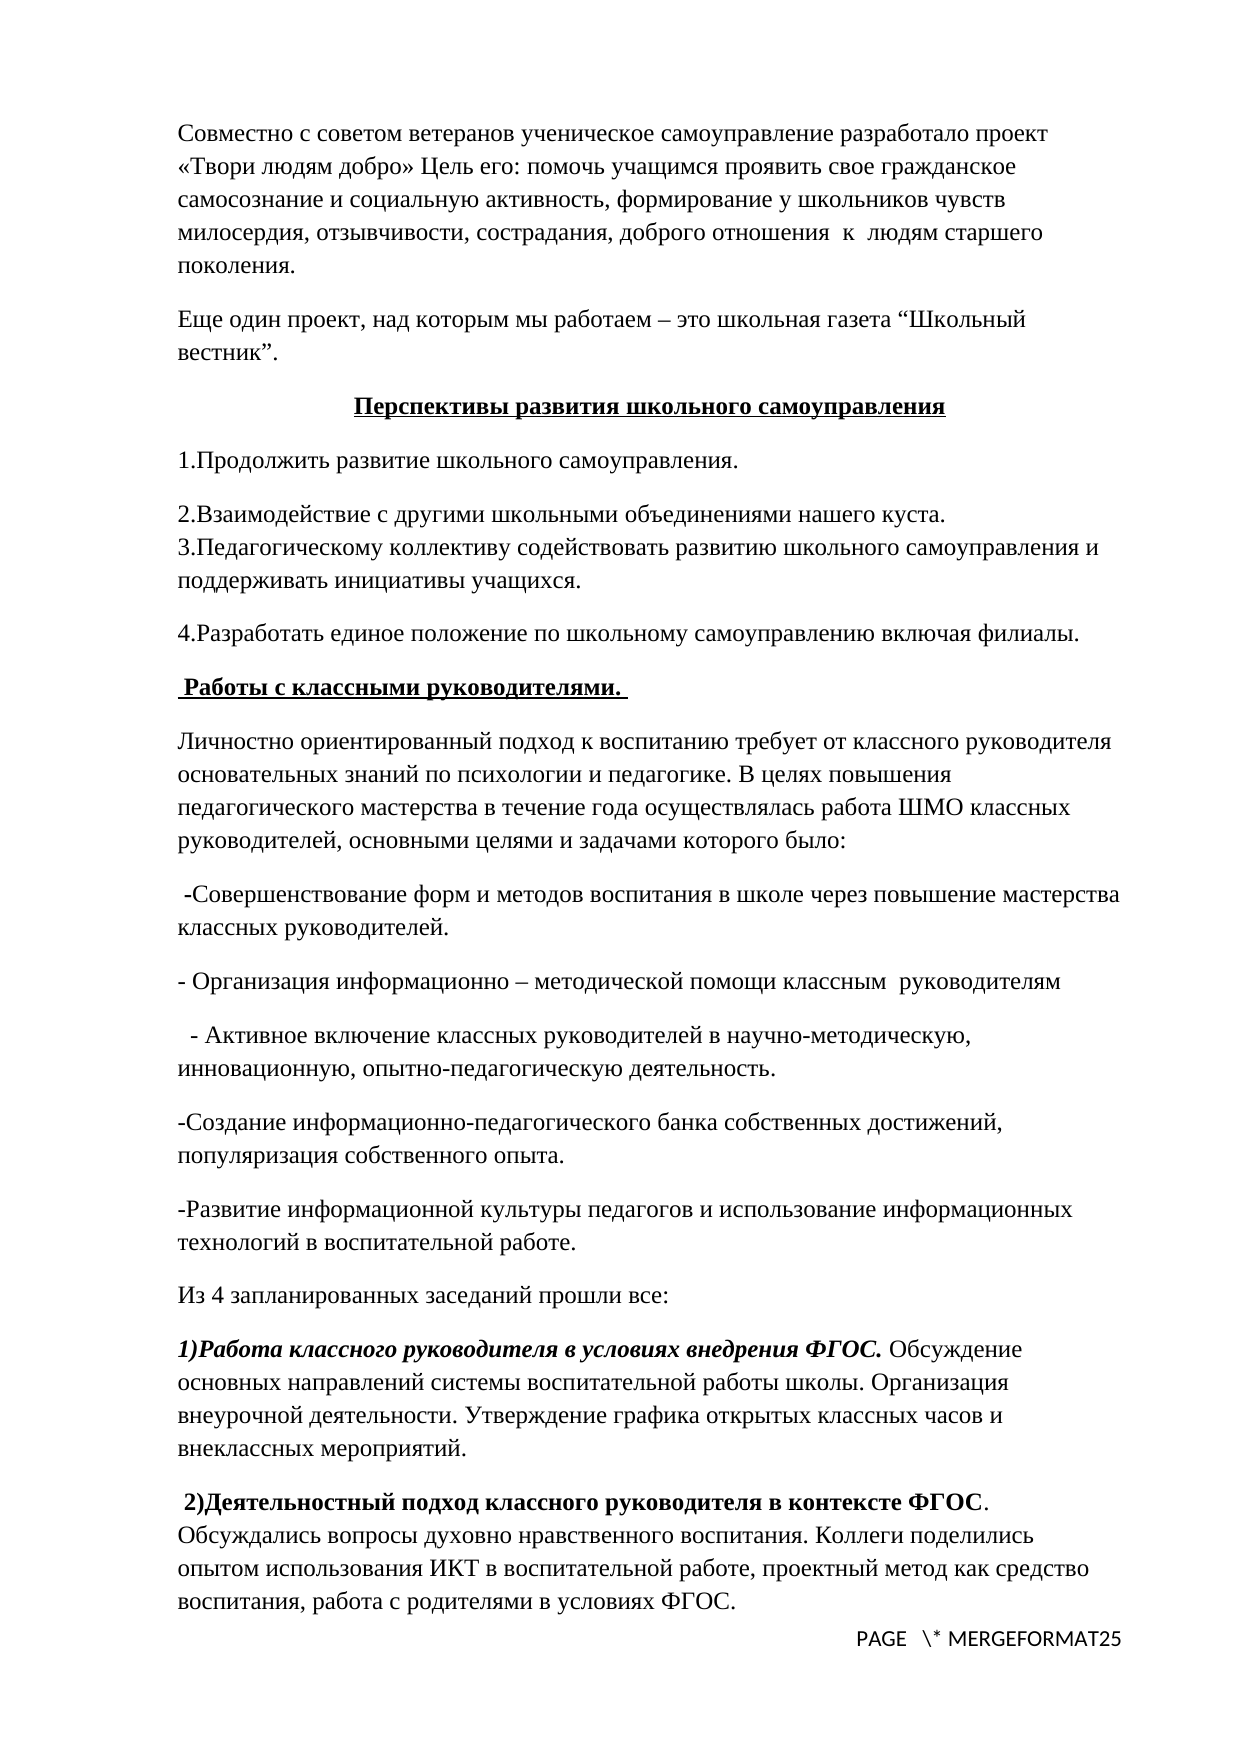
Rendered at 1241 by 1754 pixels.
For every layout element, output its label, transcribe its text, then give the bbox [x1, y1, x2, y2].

text - Активное включение классных руководителей в научно-методическую, инновационную, опытно-педагогическую деятельность. [177, 1020, 1122, 1082]
text -Совершенствование форм и методов воспитания в школе через повышение мастерства классных руководителей. [177, 879, 1122, 941]
text Личностно ориентированный подход к воспитанию требует от классного руководителя основательных знаний по психологии и педагогике. В целях повышения педагогического мастерства в течение года осуществлялась работа ШМО классных руководителей, основными целями и задачами которого было: [177, 726, 1122, 854]
text Совместно с советом ветеранов ученическое самоуправление разработало проект «Твори людям добро» Цель его: помочь учащимся проявить свое гражданское самосознание и социальную активность, формирование у школьников чувств милосердия, отзывчивости, сострадания, доброго отношения к людям старшего поколения. [177, 118, 1122, 279]
text 2)Деятельностный подход классного руководителя в контексте ФГОС. Обсуждались вопросы духовно нравственного воспитания. Коллеги поделились опытом использования ИКТ в воспитательной работе, проектный метод как средство воспитания, работа с родителями в условиях ФГОС. [177, 1487, 1122, 1615]
text -Развитие информационной культуры педагогов и использование информационных технологий в воспитательной работе. [177, 1194, 1122, 1255]
text Из 4 запланированных заседаний прошли все: [177, 1281, 1122, 1309]
text -Создание информационно-педагогического банка собственных достижений, популяризация собственного опыта. [177, 1107, 1122, 1168]
text Работы с классными руководителями. [177, 672, 1122, 701]
text - Организация информационно – методической помощи классным руководителям [177, 966, 1122, 995]
text 1.Продолжить развитие школьного самоуправления. [177, 445, 1122, 473]
text 2.Взаимодействие с другими школьными объединениями нашего куста. 3.Педагогическому коллективу содействовать развитию школьного самоуправления и поддерживать инициативы учащихся. [177, 499, 1122, 593]
text Перспективы развития школьного самоуправления [177, 391, 1122, 420]
text 1)Работа классного руководителя в условиях внедрения ФГОС. Обсуждение основных направлений системы воспитательной работы школы. Организация внеурочной деятельности. Утверждение графика открытых классных часов и внеклассных мероприятий. [177, 1334, 1122, 1462]
text Еще один проект, над которым мы работаем – это школьная газета “Школьный вестник”. [177, 304, 1122, 366]
text 4.Разработать единое положение по школьному самоуправлению включая филиалы. [177, 618, 1122, 647]
